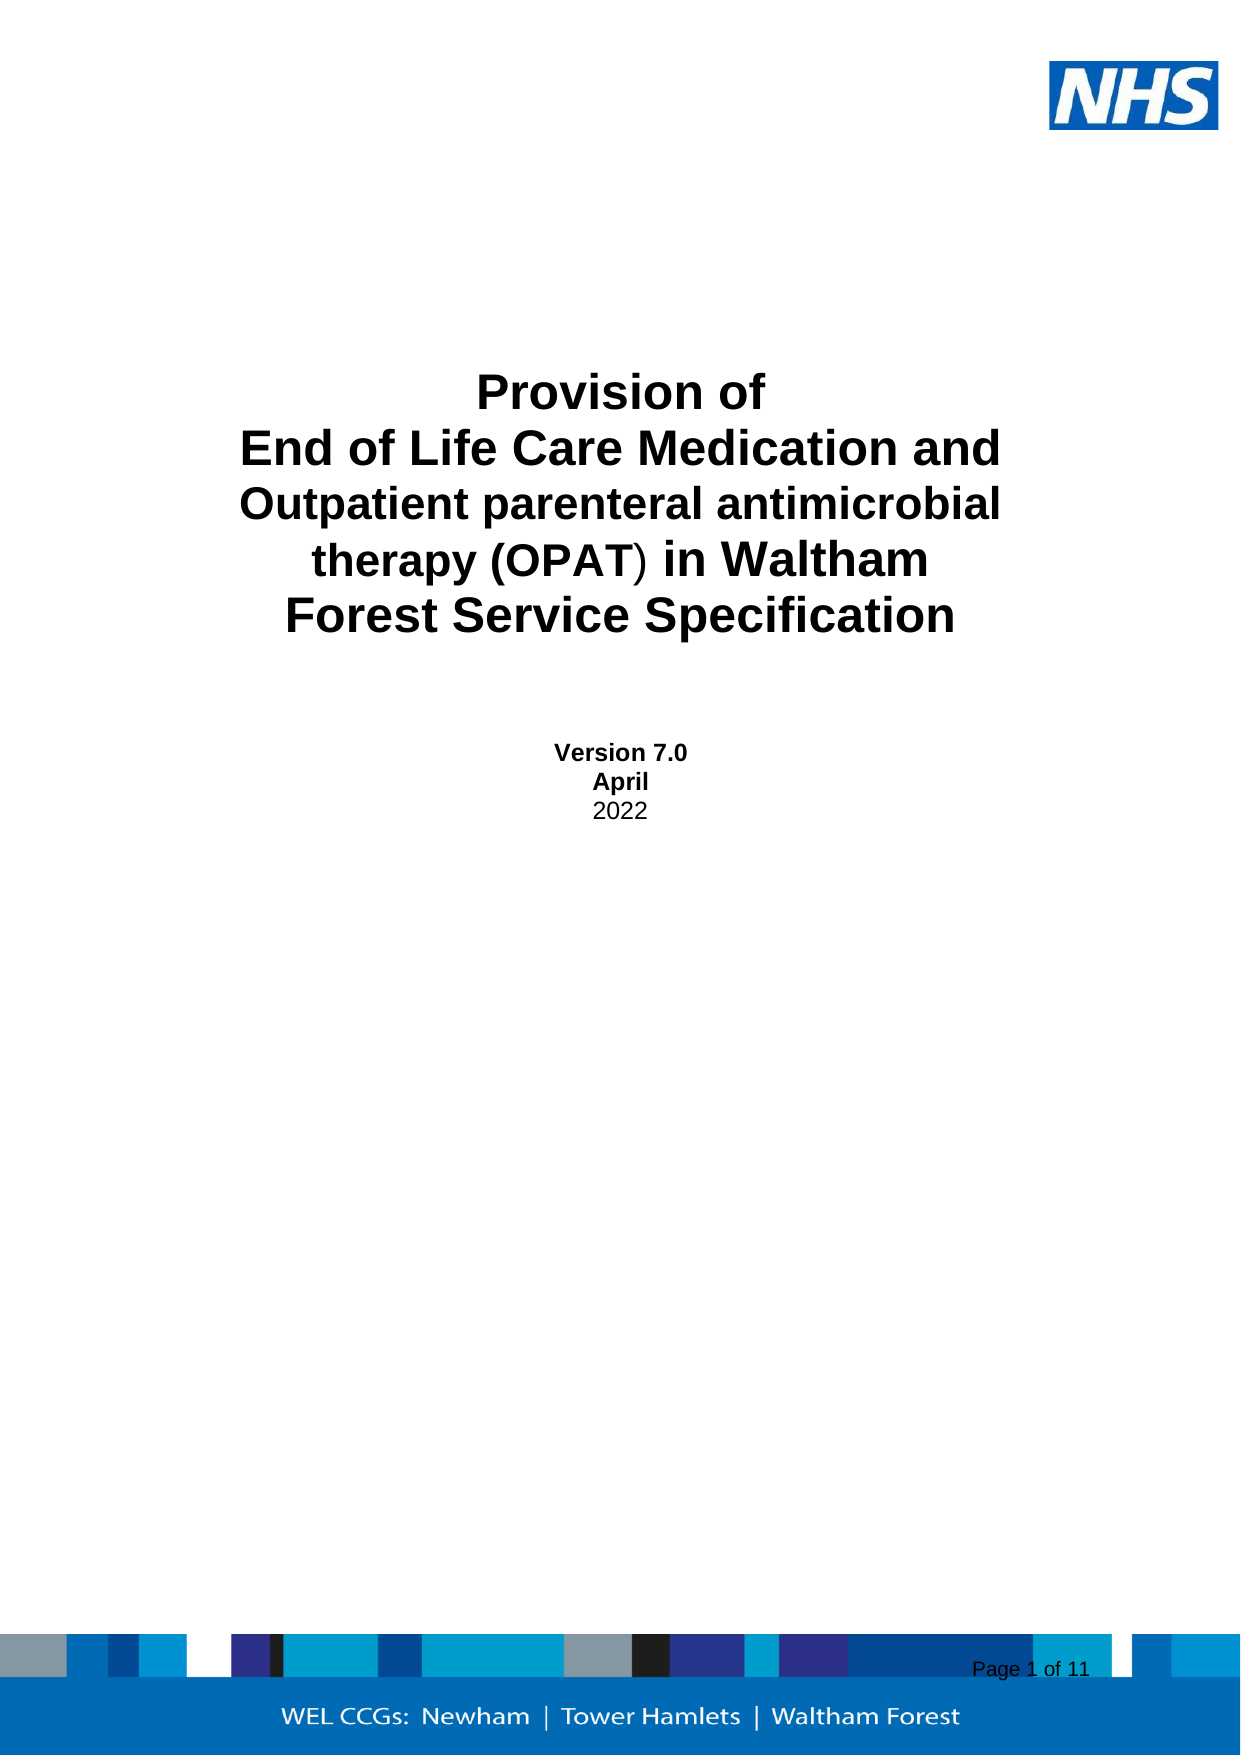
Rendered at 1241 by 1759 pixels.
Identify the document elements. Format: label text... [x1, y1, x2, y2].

picture [1049, 61, 1219, 130]
picture [0, 1634, 1241, 1755]
text 2022 [0, 796, 1240, 825]
text Provision of [474, 363, 766, 420]
text End of Life Care Medication and Outpatient parenteral antimicrobial therapy (OPAT) in Waltham Forest Service Specification [228, 420, 1012, 643]
text Version 7.0 [1, 738, 1240, 767]
text April [474, 767, 767, 796]
